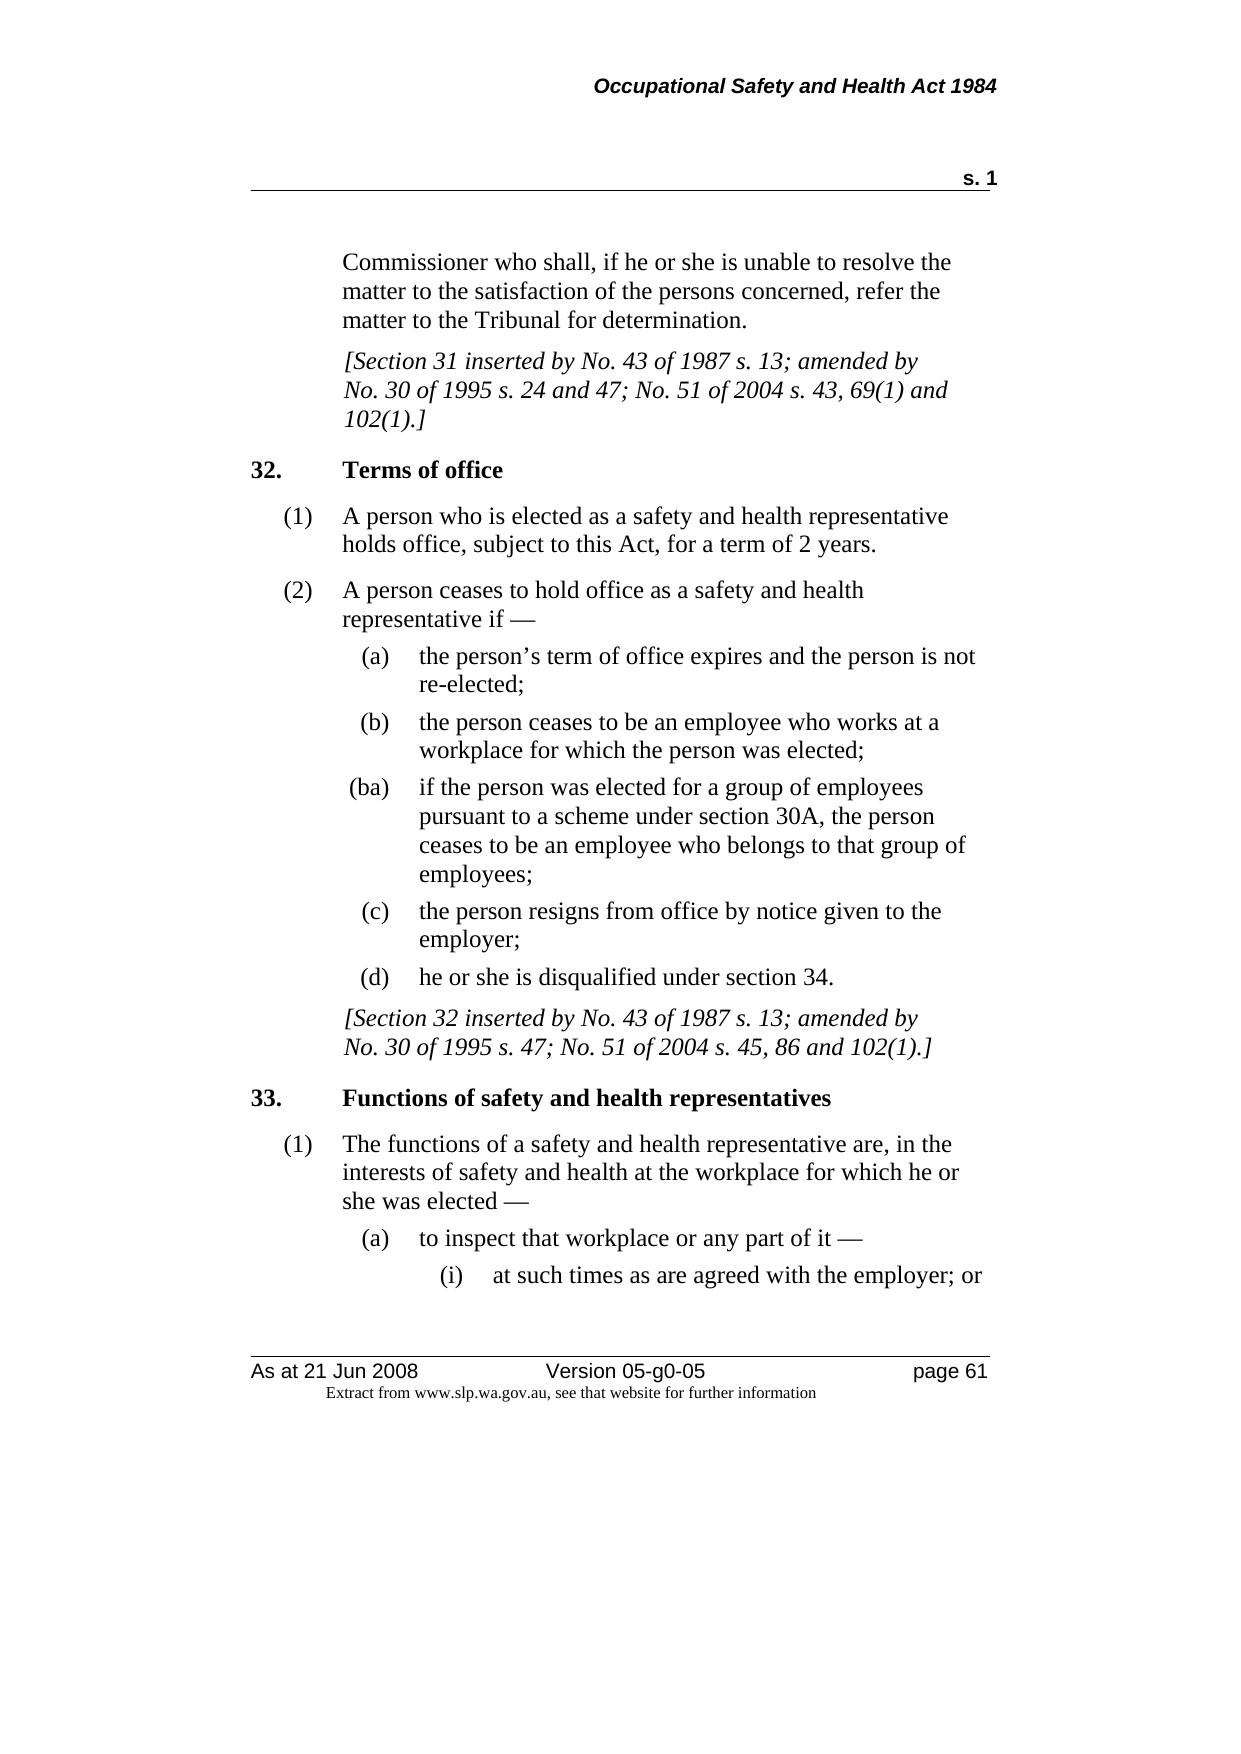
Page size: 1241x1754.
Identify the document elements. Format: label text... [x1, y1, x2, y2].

subtitle 32. Terms of office [251, 455, 990, 484]
text (i) at such times as are agreed with the employer; or [251, 1260, 990, 1289]
subtitle 33. Functions of safety and health representatives [251, 1083, 990, 1112]
text (1) A person who is elected as a safety and health representative holds office, subject to this Act, for a term of 2 years. [251, 501, 990, 558]
text (c) the person resigns from office by notice given to the employer; [251, 896, 990, 953]
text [251, 247, 990, 334]
text [Section 32 inserted by No. 43 of 1987 s. 13; amended by No. 30 of 1995 s. 47; No. 51 of 2004 s. 45, 86 and 102(1).] [251, 1003, 990, 1060]
text (d) he or she is disqualified under section 34. [251, 962, 990, 990]
text (a) to inspect that workplace or any part of it — [251, 1223, 990, 1252]
text [Section 31 inserted by No. 43 of 1987 s. 13; amended by No. 30 of 1995 s. 24 and 47; No. 51 of 2004 s. 43, 69(1) and 102(1).] [251, 346, 990, 432]
text (2) A person ceases to hold office as a safety and health representative if — [251, 575, 990, 632]
text (b) the person ceases to be an employee who works at a workplace for which the person was elected; [251, 707, 990, 764]
text (a) the person’s term of office expires and the person is not re-elected; [251, 641, 990, 698]
text (1) The functions of a safety and health representative are, in the interests of safety and health at the workplace for which he or she was elected — [251, 1129, 990, 1215]
text (ba) if the person was elected for a group of employees pursuant to a scheme under section 30A, the person ceases to be an employee who belongs to that group of employees; [251, 772, 990, 887]
